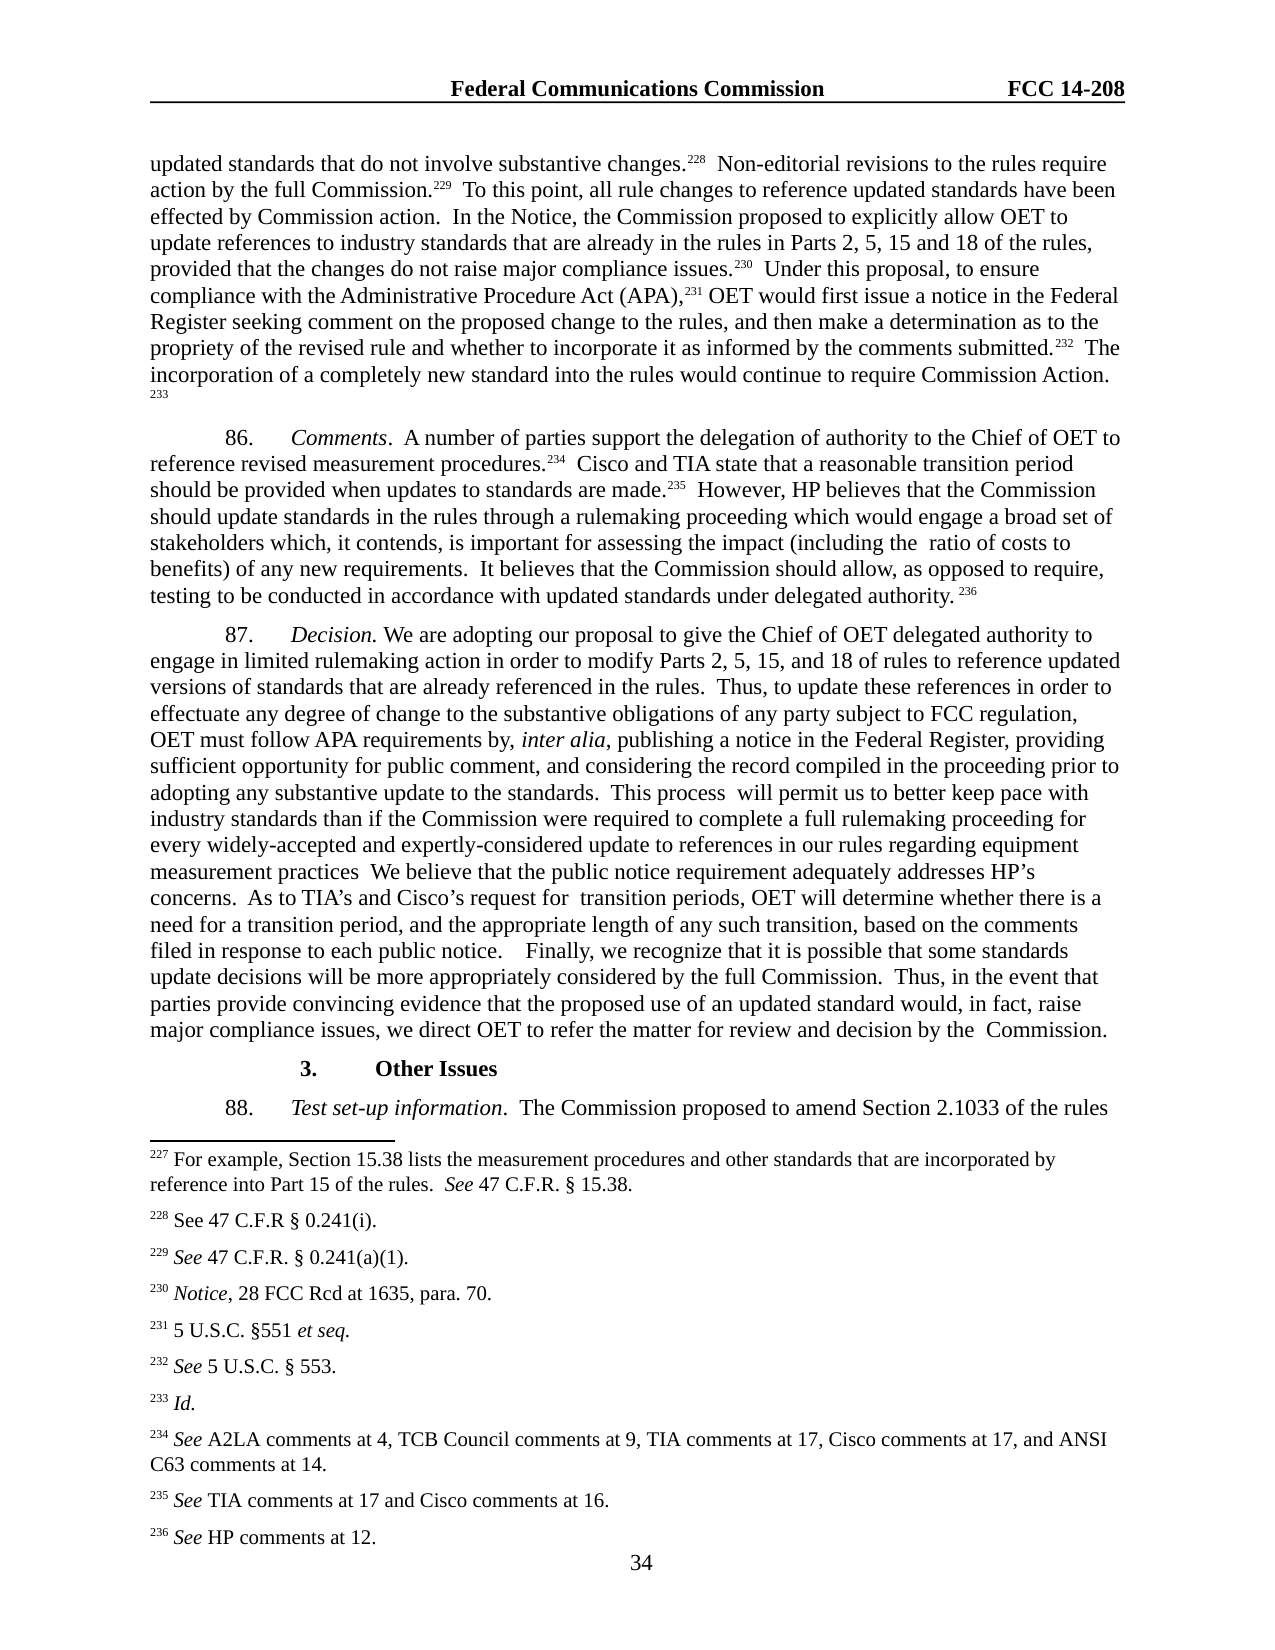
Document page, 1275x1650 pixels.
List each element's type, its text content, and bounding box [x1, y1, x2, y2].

list Decision. We are adopting our proposal to give the Chief of OET delegated authority to engage in limited rulemaking action in order to modify Parts 2, 5, 15, and 18 of rules to reference updated versions of standards that are already referenced in the rules. Thus, to update these references in order to effectuate any degree of change to the substantive obligations of any party subject to FCC regulation, OET must follow APA requirements by, inter alia, publishing a notice in the Federal Register, providing sufficient opportunity for public comment, and considering the record compiled in the proceeding prior to adopting any substantive update to the standards. This process will permit us to better keep pace with industry standards than if the Commission were required to complete a full rulemaking proceeding for every widely-accepted and expertly-considered update to references in our rules regarding equipment measurement practices We believe that the public notice requirement adequately addresses HP’s concerns. As to TIA’s and Cisco’s request for transition periods, OET will determine whether there is a need for a transition period, and the appropriate length of any such transition, based on the comments filed in response to each public notice. Finally, we recognize that it is possible that some standards update decisions will be more appropriately considered by the full Commission. Thus, in the event that parties provide convincing evidence that the proposed use of an updated standard would, in fact, raise major compliance issues, we direct OET to refer the matter for review and decision by the Commission. [150, 621, 1125, 1042]
subtitle Other Issues [300, 1055, 1125, 1081]
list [150, 150, 1125, 411]
list Comments. A number of parties support the delegation of authority to the Chief of OET to reference revised measurement procedures. Cisco and TIA state that a reasonable transition period should be provided when updates to standards are made. However, HP believes that the Commission should update standards in the rules through a rulemaking proceeding which would engage a broad set of stakeholders which, it contends, is important for assessing the impact (including the ratio of costs to benefits) of any new requirements. It believes that the Commission should allow, as opposed to require, testing to be conducted in accordance with updated standards under delegated authority. [150, 424, 1125, 608]
